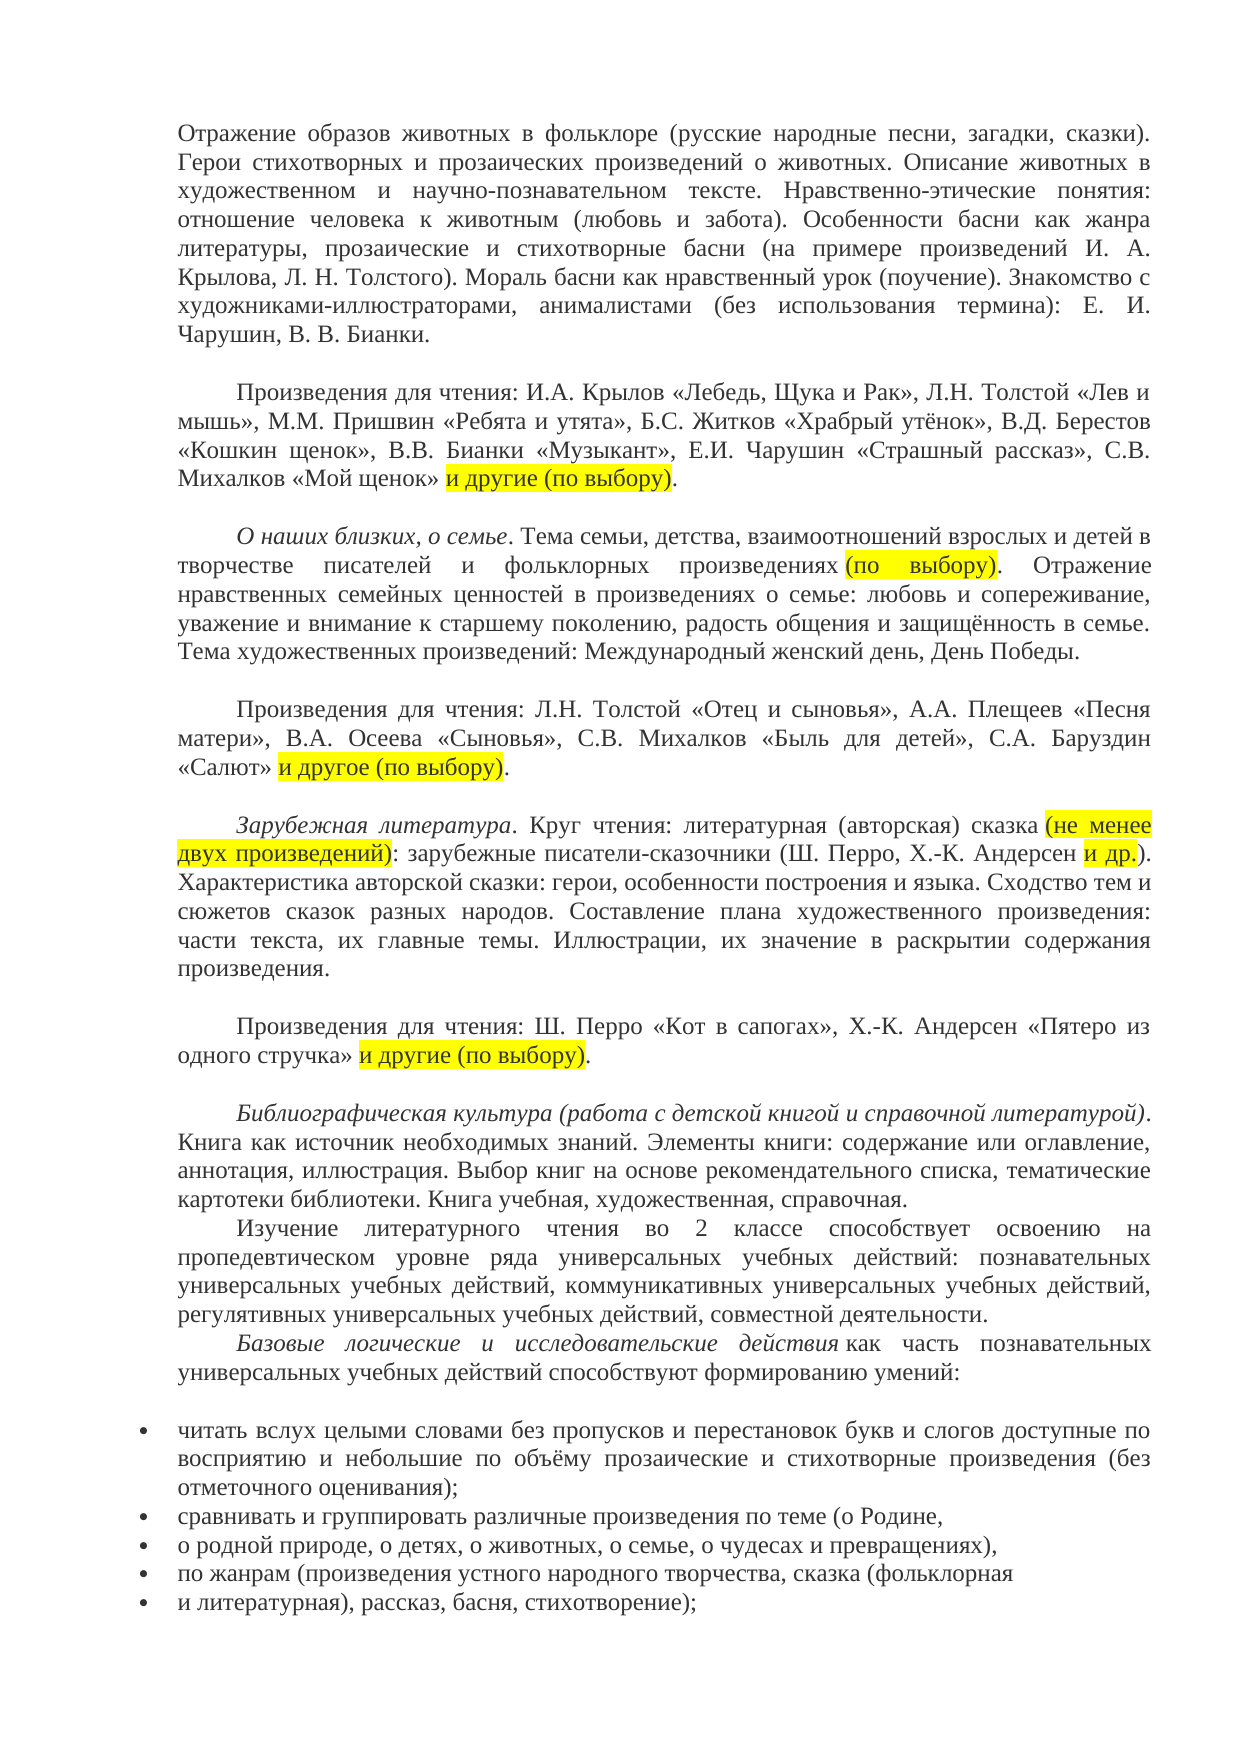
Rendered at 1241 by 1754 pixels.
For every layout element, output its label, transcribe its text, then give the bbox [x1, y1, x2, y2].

text Зарубежная литература. Круг чтения: литературная (авторская) сказка ‌(не менее двух произведений)‌: зарубежные писатели-сказочники (Ш. Перро, Х.-К. Андерсен ‌и др.‌). Характеристика авторской сказки: герои, особенности построения и языка. Сходство тем и сюжетов сказок разных народов. Составление плана художественного произведения: части текста, их главные темы. Иллюстрации, их значение в раскрытии содержания произведения. [177, 810, 1152, 982]
text О наших близких, о семье. Тема семьи, детства, взаимоотношений взрослых и детей в творчестве писателей и фольклорных произведениях ‌(по выбору)‌. Отражение нравственных семейных ценностей в произведениях о семье: любовь и сопереживание, уважение и внимание к старшему поколению, радость общения и защищённость в семье. Тема художественных произведений: Международный женский день, День Победы. [177, 521, 1152, 665]
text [177, 118, 1152, 348]
text Базовые логические и исследовательские действия как часть познавательных универсальных учебных действий способствуют формированию умений: [177, 1328, 1152, 1386]
list о родной природе, о детях, о животных, о семье, о чудесах и превращениях), [140, 1530, 1152, 1558]
list и литературная), рассказ, басня, стихотворение); [140, 1587, 1152, 1616]
list читать вслух целыми словами без пропусков и перестановок букв и слогов доступные по восприятию и небольшие по объёму прозаические и стихотворные произведения (без отметочного оценивания); [140, 1415, 1152, 1501]
list сравнивать и группировать различные произведения по теме (о Родине, [140, 1501, 1152, 1530]
list по жанрам (произведения устного народного творчества, сказка (фольклорная [140, 1558, 1152, 1587]
text Произведения для чтения: И.А. Крылов «Лебедь, Щука и Рак», Л.Н. Толстой «Лев и мышь», М.М. Пришвин «Ребята и утята», Б.С. Житков «Храбрый утёнок», В.Д. Берестов «Кошкин щенок», В.В. Бианки «Музыкант», Е.И. Чарушин «Страшный рассказ», С.В. Михалков «Мой щенок» ‌и другие (по выбору)‌. [177, 377, 1152, 492]
text Произведения для чтения: Ш. Перро «Кот в сапогах», Х.-К. Андерсен «Пятеро из одного стручка» ‌и другие (по выбору)‌. [177, 1011, 1152, 1069]
text Изучение литературного чтения во 2 классе способствует освоению на пропедевтическом уровне ряда универсальных учебных действий: познавательных универсальных учебных действий, коммуникативных универсальных учебных действий, регулятивных универсальных учебных действий, совместной деятельности. [177, 1213, 1152, 1328]
text Произведения для чтения: Л.Н. Толстой «Отец и сыновья», А.А. Плещеев «Песня матери», В.А. Осеева «Сыновья», С.В. Михалков «Быль для детей», С.А. Баруздин «Салют» ‌и другое (по выбору)‌. [177, 694, 1152, 781]
text Библиографическая культура (работа с детской книгой и справочной литературой). Книга как источник необходимых знаний. Элементы книги: содержание или оглавление, аннотация, иллюстрация. Выбор книг на основе рекомендательного списка, тематические картотеки библиотеки. Книга учебная, художественная, справочная. [177, 1098, 1152, 1213]
